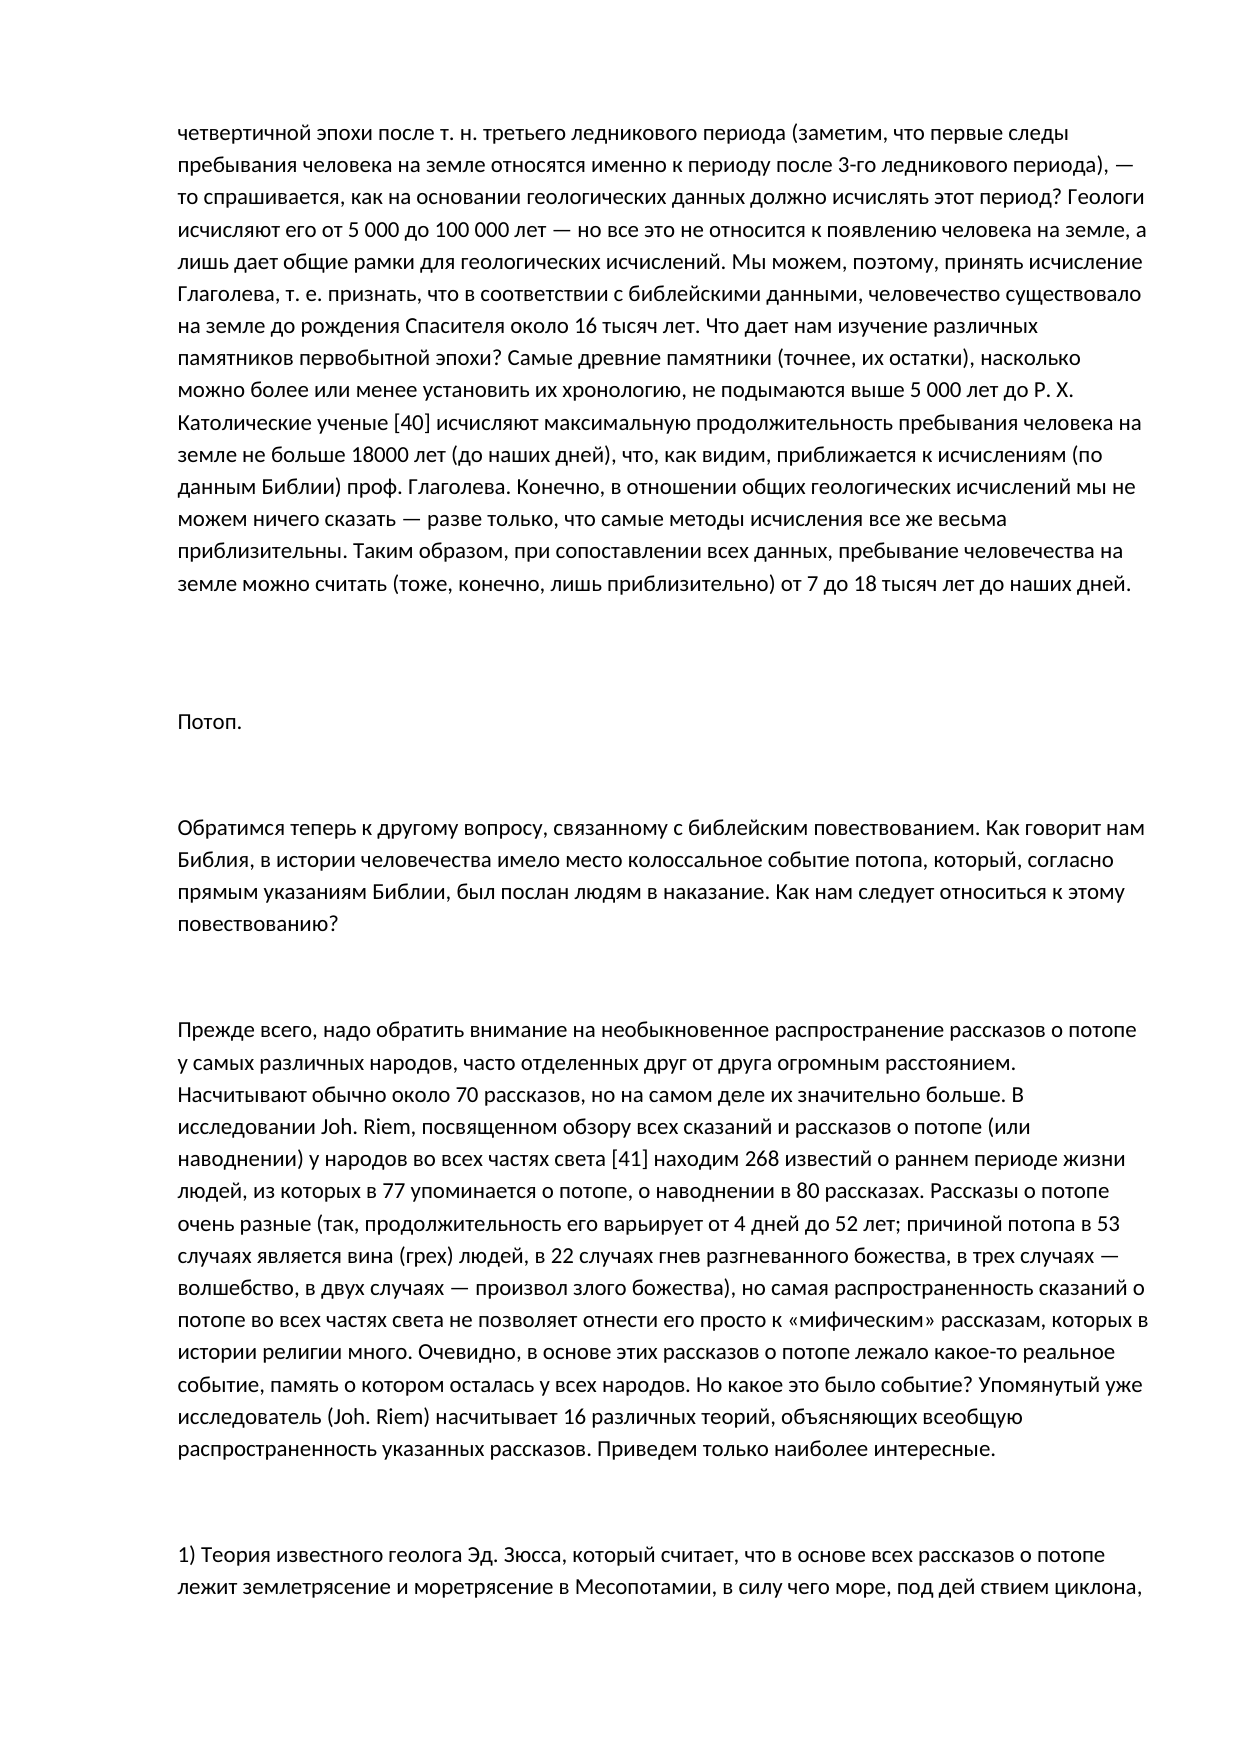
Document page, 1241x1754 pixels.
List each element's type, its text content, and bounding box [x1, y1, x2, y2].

text Потоп. [177, 707, 1152, 735]
text Обратимся теперь к другому вопросу, связанному с библейским повествованием. Как говорит нам Библия, в истории человечества имело место колоссальное событие потопа, который, согласно прямым указаниям Библии, был послан людям в наказание. Как нам следует относиться к этому повествованию? [177, 813, 1152, 938]
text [177, 1540, 1152, 1600]
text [177, 118, 1152, 629]
text Прежде всего, надо обратить внимание на необыкновенное распространение рассказов о потопе у самых различных народов, часто отделенных друг от друга огромным расстоянием. Насчитывают обычно около 70 рассказов, но на самом деле их значительно больше. В исследовании Joh. Riem, посвященном обзору всех сказаний и рассказов о потопе (или наводнении) у народов во всех частях света [41] находим 268 известий о раннем периоде жизни людей, из которых в 77 упоминается о потопе, о наводнении в 80 рассказах. Рассказы о потопе очень разные (так, продолжительность его варьирует от 4 дней до 52 лет; причиной потопа в 53 случаях является вина (грех) людей, в 22 случаях гнев разгневанного божества, в трех случаях — волшебство, в двух случаях — произвол злого божества), но самая распространенность сказаний о потопе во всех частях света не позволяет отнести его просто к «мифическим» рассказам, которых в истории религии много. Очевидно, в основе этих рассказов о потопе лежало какое-то реальное событие, память о котором осталась у всех народов. Но какое это было событие? Упомянутый уже исследователь (Joh. Riem) насчитывает 16 различных теорий, объясняющих всеобщую распространенность указанных рассказов. Приведем только наиболее интересные. [177, 1016, 1152, 1462]
